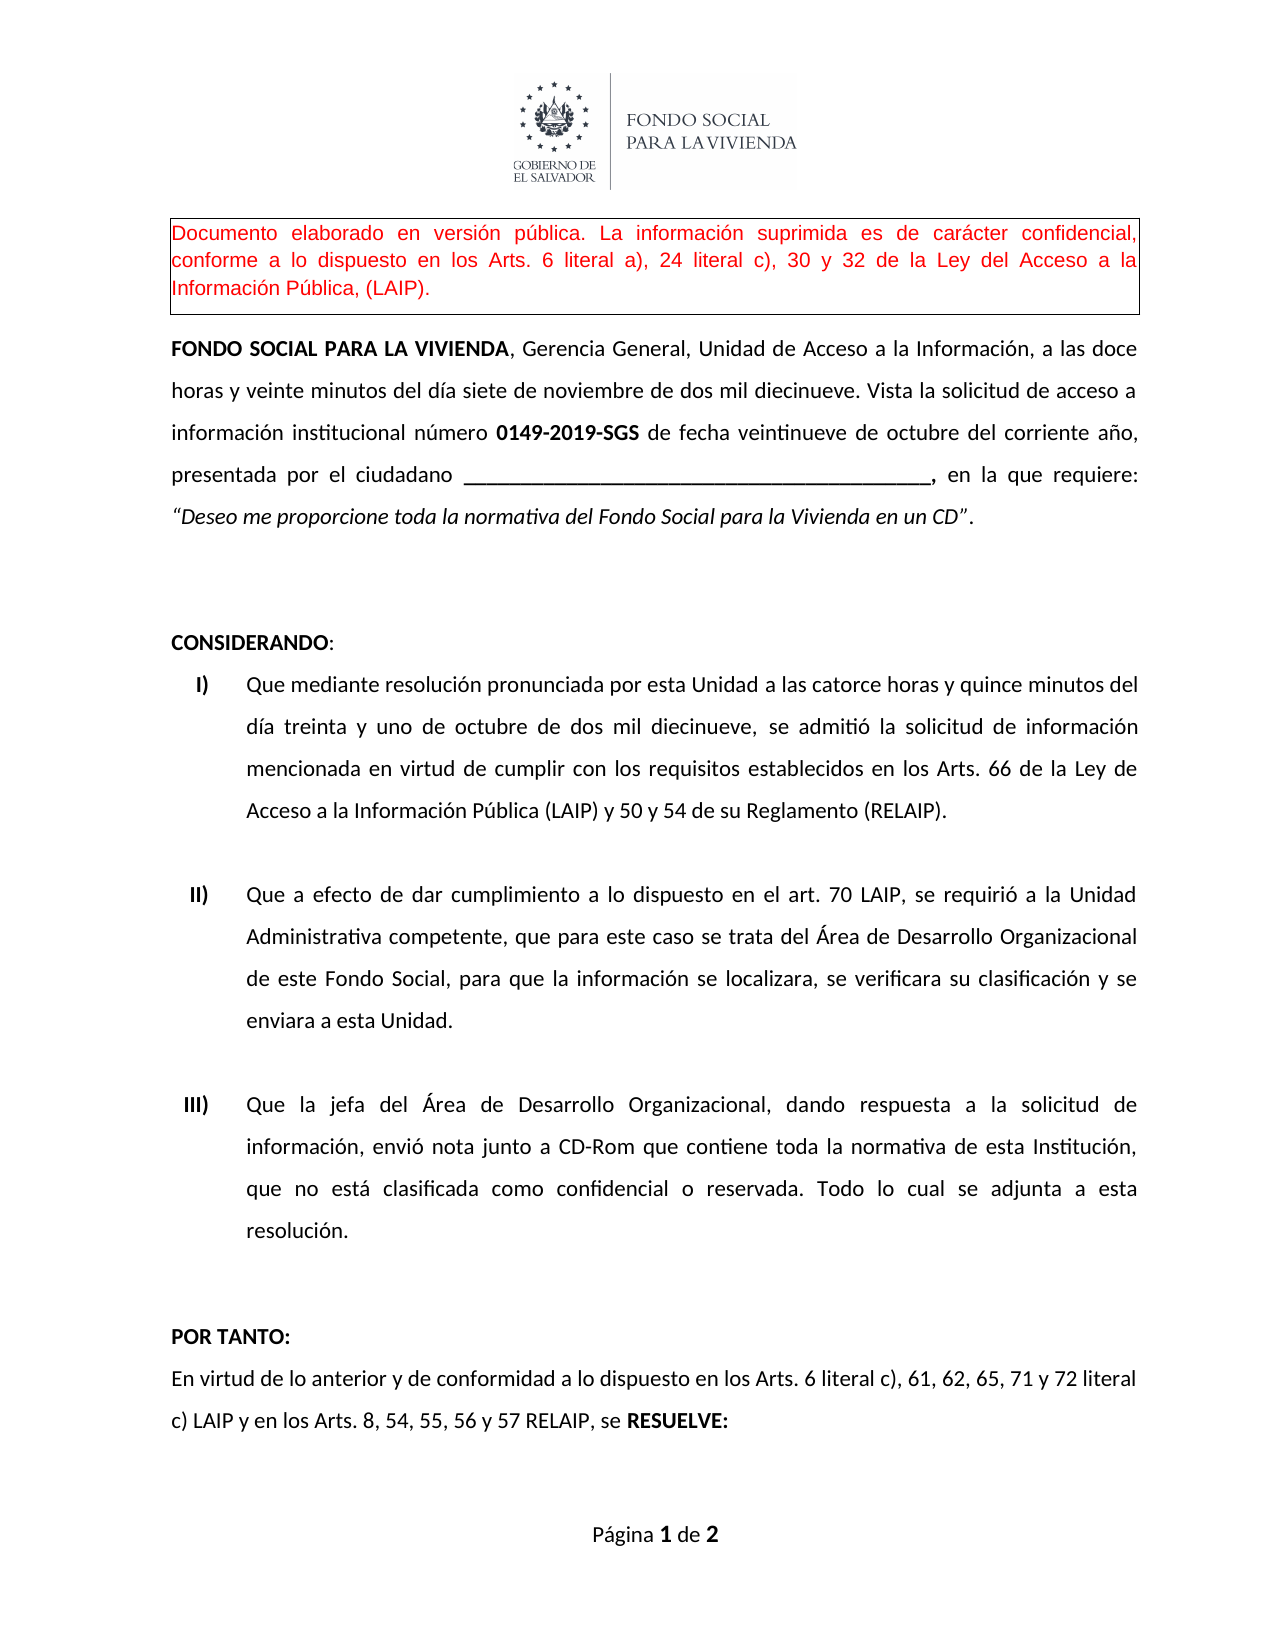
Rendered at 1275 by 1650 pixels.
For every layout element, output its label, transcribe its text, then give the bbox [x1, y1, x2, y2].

text FONDO SOCIAL PARA LA VIVIENDA, Gerencia General, Unidad de Acceso a la Información, a las doce horas y veinte minutos del día siete de noviembre de dos mil diecinueve. Vista la solicitud de acceso a información institucional número 0149-2019-SGS de fecha veintinueve de octubre del corriente año, presentada por el ciudadano _________________________________________, en la que requiere: “Deseo me proporcione toda la normativa del Fondo Social para la Vivienda en un CD”. [171, 334, 1139, 530]
picture [513, 73, 797, 190]
text En virtud de lo anterior y de conformidad a lo dispuesto en los Arts. 6 literal c), 61, 62, 65, 71 y 72 literal c) LAIP y en los Arts. 8, 54, 55, 56 y 57 RELAIP, se RESUELVE: [171, 1364, 1139, 1434]
text CONSIDERANDO: [171, 628, 1139, 656]
text Documento elaborado en versión pública. La información suprimida es de carácter confidencial, conforme a lo dispuesto en los Arts. 6 literal a), 24 literal c), 30 y 32 de la Ley del Acceso a la Información Pública, (LAIP). [171, 219, 1139, 314]
list Que mediante resolución pronunciada por esta Unidad a las catorce horas y quince minutos del día treinta y uno de octubre de dos mil diecinueve, se admitió la solicitud de información mencionada en virtud de cumplir con los requisitos establecidos en los Arts. 66 de la Ley de Acceso a la Información Pública (LAIP) y 50 y 54 de su Reglamento (RELAIP). [209, 670, 1139, 824]
list Que a efecto de dar cumplimiento a lo dispuesto en el art. 70 LAIP, se requirió a la Unidad Administrativa competente, que para este caso se trata del Área de Desarrollo Organizacional de este Fondo Social, para que la información se localizara, se verificara su clasificación y se enviara a esta Unidad. [209, 880, 1139, 1034]
list Que la jefa del Área de Desarrollo Organizacional, dando respuesta a la solicitud de información, envió nota junto a CD-Rom que contiene toda la normativa de esta Institución, que no está clasificada como confidencial o reservada. Todo lo cual se adjunta a esta resolución. [209, 1090, 1139, 1244]
text POR TANTO: [171, 1322, 1139, 1350]
